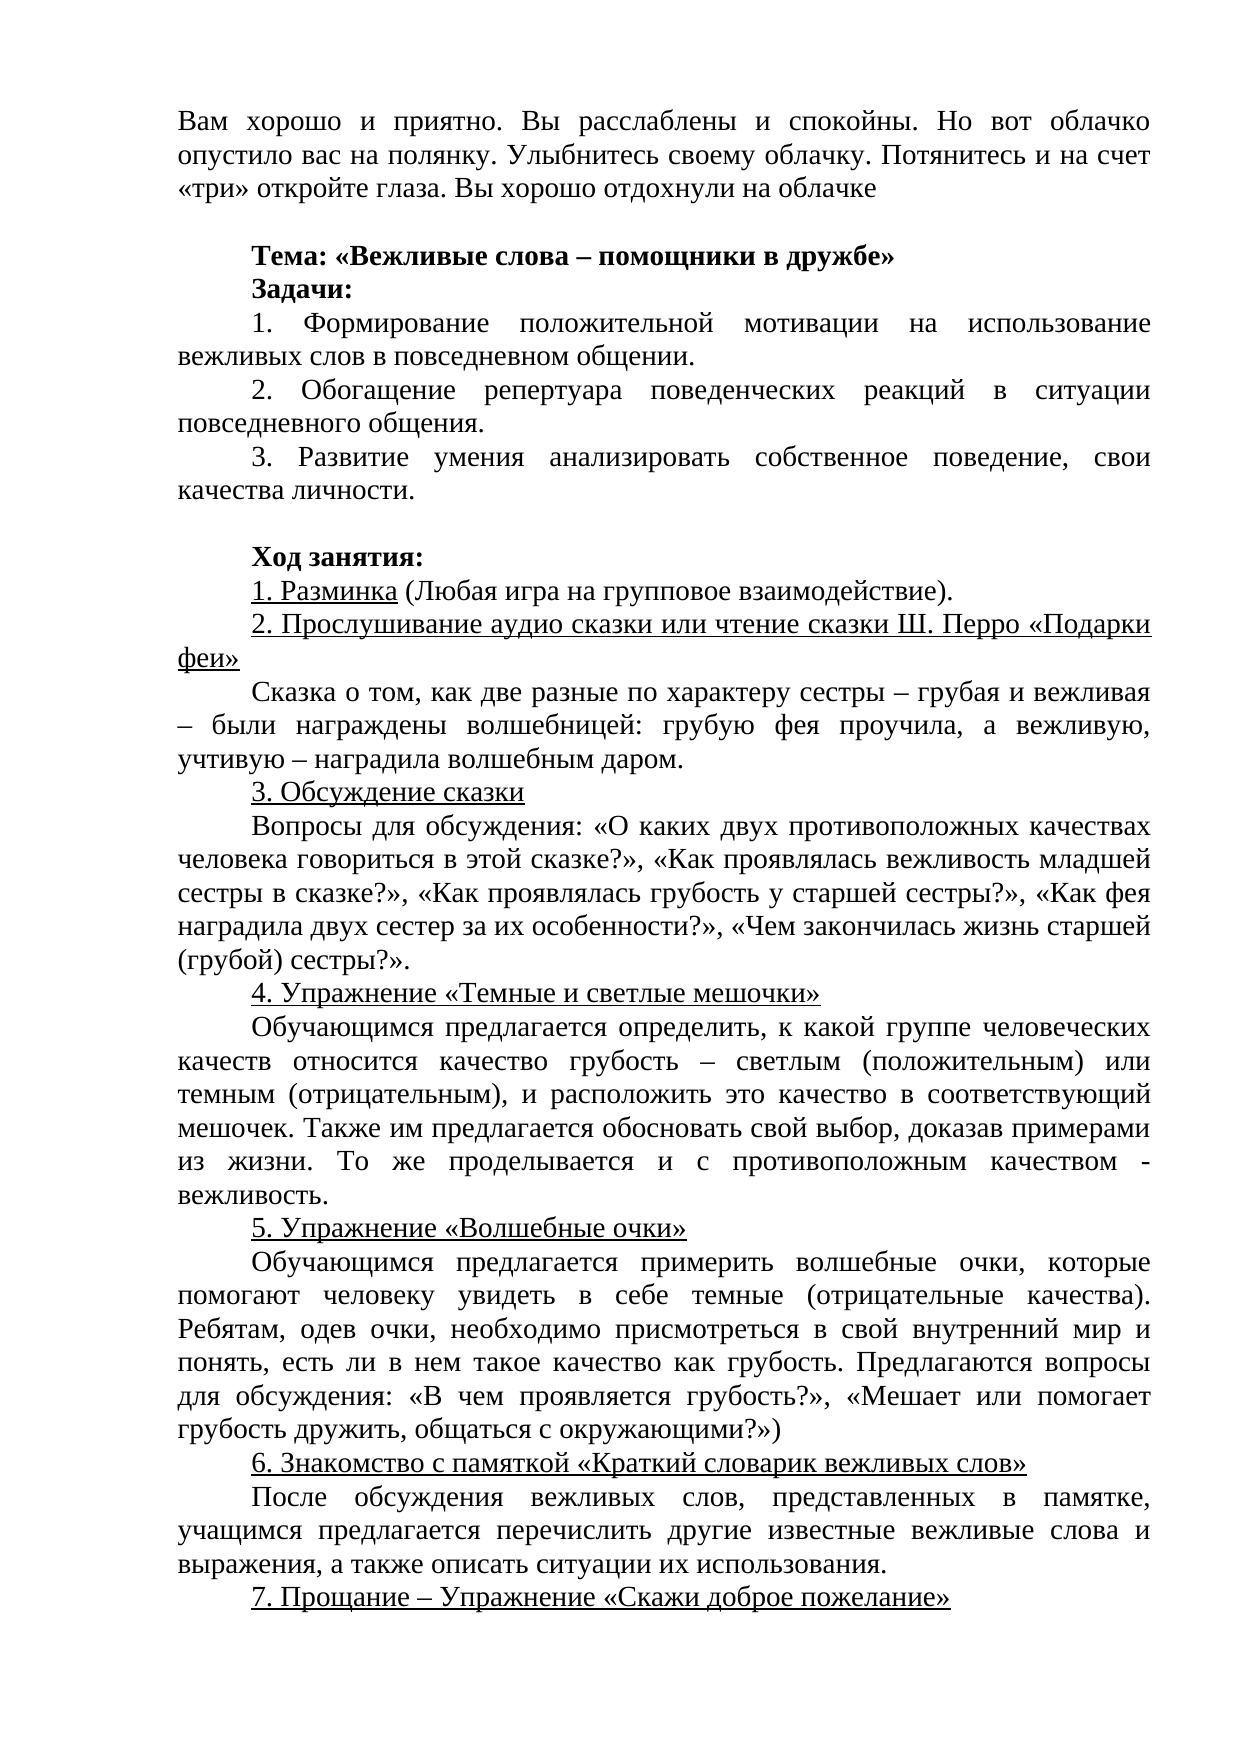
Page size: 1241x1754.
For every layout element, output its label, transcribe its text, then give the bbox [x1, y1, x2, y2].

text 1. Формирование положительной мотивации на использование вежливых слов в повседневном общении. [177, 305, 1152, 372]
text После обсуждения вежливых слов, представленных в памятке, учащимся предлагается перечислить другие известные вежливые слова и выражения, а также описать ситуации их использования. [177, 1479, 1152, 1579]
text 3. Развитие умения анализировать собственное поведение, свои качества личности. [177, 439, 1152, 506]
text 3. Обсуждение сказки [177, 774, 1152, 808]
text Тема: «Вежливые слова – помощники в дружбе» [177, 238, 1152, 271]
text 2. Обогащение репертуара поведенческих реакций в ситуации повседневного общения. [177, 372, 1152, 439]
text Обучающимся предлагается определить, к какой группе человеческих качеств относится качество грубость – светлым (положительным) или темным (отрицательным), и расположить это качество в соответствующий мешочек. Также им предлагается обосновать свой выбор, доказав примерами из жизни. То же проделывается и с противоположным качеством - вежливость. [177, 1009, 1152, 1210]
text 6. Знакомство с памяткой «Краткий словарик вежливых слов» [177, 1445, 1152, 1479]
text Вопросы для обсуждения: «О каких двух противоположных качествах человека говориться в этой сказке?», «Как проявлялась вежливость младшей сестры в сказке?», «Как проявлялась грубость у старшей сестры?», «Как фея наградила двух сестер за их особенности?», «Чем закончилась жизнь старшей (грубой) сестры?». [177, 808, 1152, 976]
text Задачи: [177, 271, 1152, 305]
text 2. Прослушивание аудио сказки или чтение сказки Ш. Перро «Подарки феи» [177, 607, 1152, 674]
text Сказка о том, как две разные по характеру сестры – грубая и вежливая – были награждены волшебницей: грубую фея проучила, а вежливую, учтивую – наградила волшебным даром. [177, 674, 1152, 774]
text Обучающимся предлагается примерить волшебные очки, которые помогают человеку увидеть в себе темные (отрицательные качества). Ребятам, одев очки, необходимо присмотреться в свой внутренний мир и понять, есть ли в нем такое качество как грубость. Предлагаются вопросы для обсуждения: «В чем проявляется грубость?», «Мешает или помогает грубость дружить, общаться с окружающими?») [177, 1244, 1152, 1445]
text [177, 103, 1152, 204]
text 4. Упражнение «Темные и светлые мешочки» [177, 976, 1152, 1009]
text 1. Разминка (Любая игра на групповое взаимодействие). [177, 573, 1152, 607]
text 7. Прощание – Упражнение «Скажи доброе пожелание» [177, 1579, 1152, 1613]
text 5. Упражнение «Волшебные очки» [177, 1210, 1152, 1244]
text Ход занятия: [177, 539, 1152, 573]
